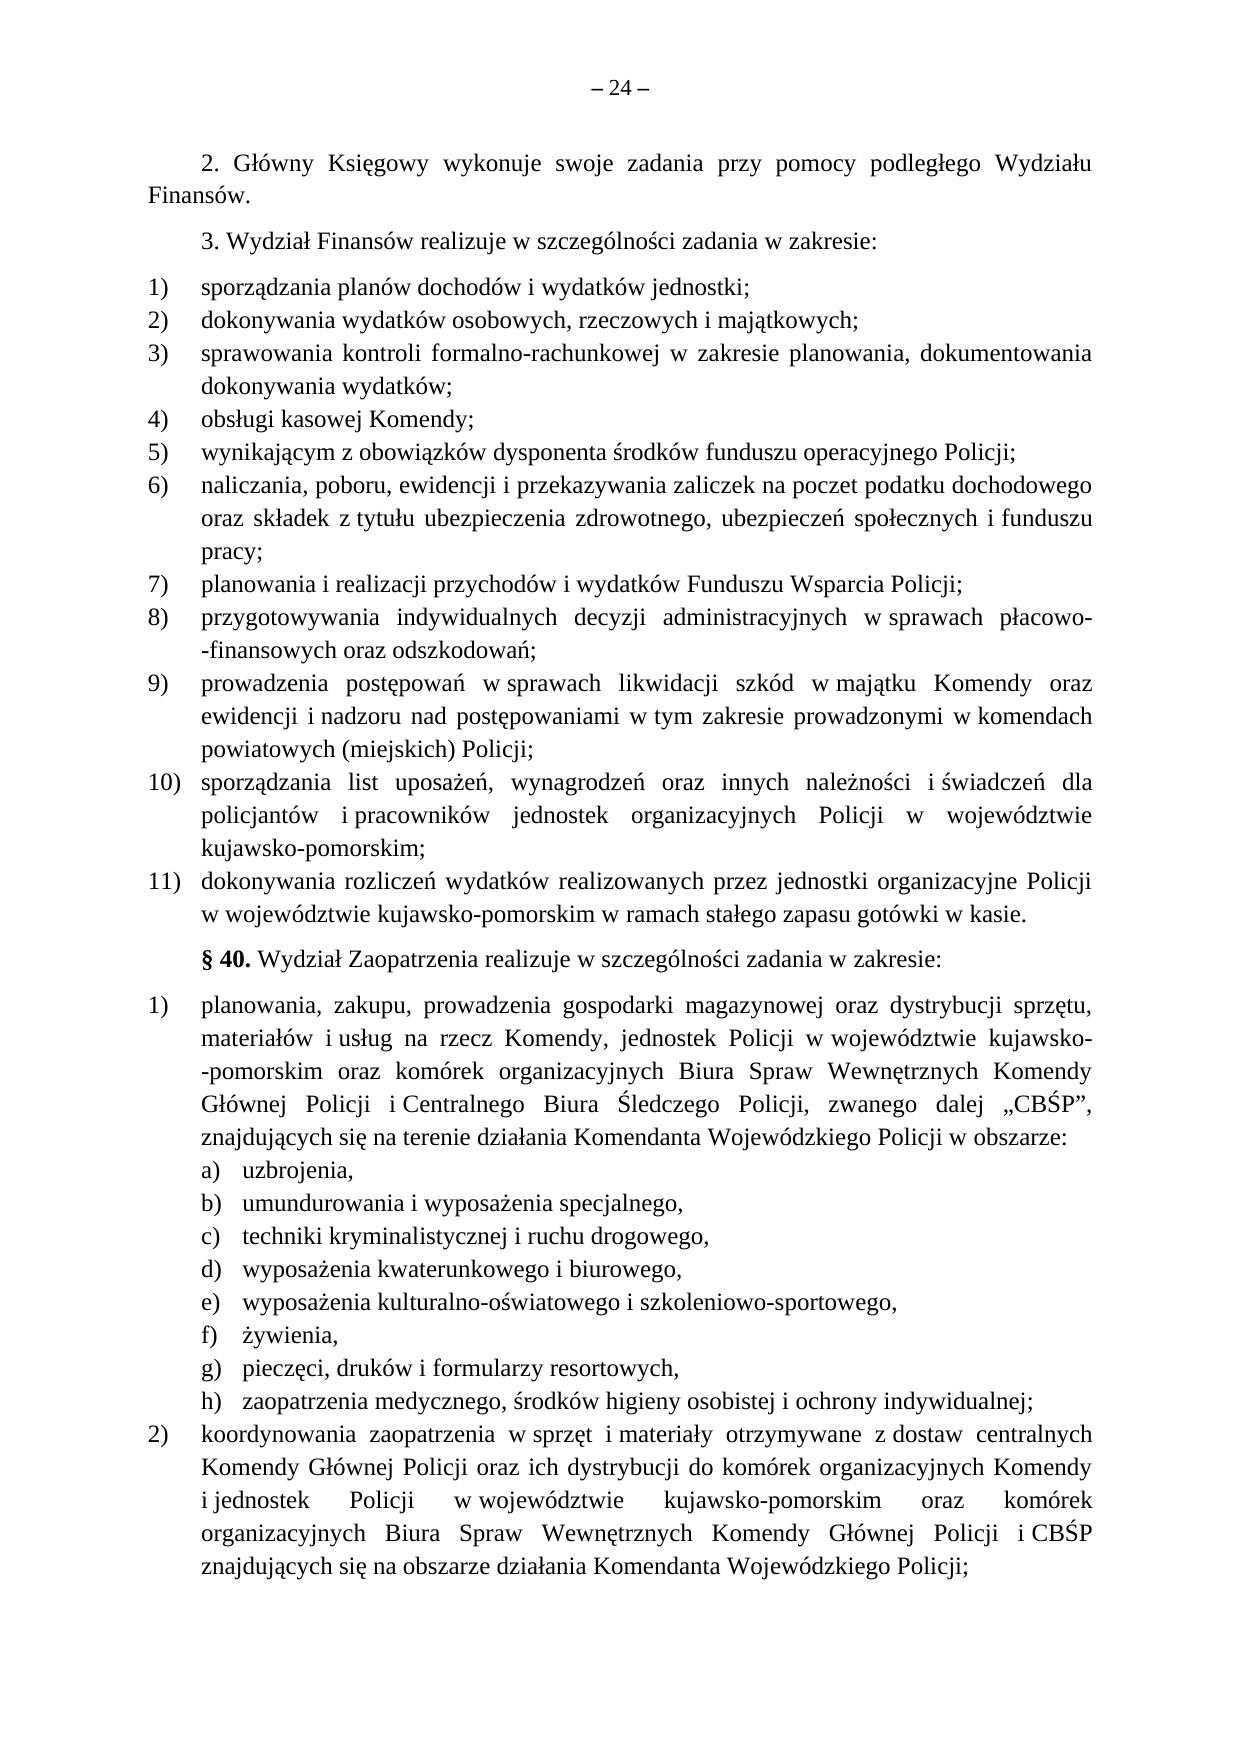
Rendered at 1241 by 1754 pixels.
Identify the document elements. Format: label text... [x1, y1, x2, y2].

text § 40. Wydział Zaopatrzenia realizuje w szczególności zadania w zakresie: [148, 944, 1093, 973]
list prowadzenia postępowań w sprawach likwidacji szkód w majątku Komendy oraz ewidencji i nadzoru nad postępowaniami w tym zakresie prowadzonymi w komendach powiatowych (miejskich) Policji; [148, 668, 1093, 763]
list umundurowania i wyposażenia specjalnego, [201, 1188, 1093, 1217]
list żywienia, [201, 1320, 1093, 1349]
list sporządzania planów dochodów i wydatków jednostki; [148, 272, 1093, 300]
list wyposażenia kulturalno-oświatowego i szkoleniowo-sportowego, [201, 1287, 1093, 1316]
list koordynowania zaopatrzenia w sprzęt i materiały otrzymywane z dostaw centralnych Komendy Głównej Policji oraz ich dystrybucji do komórek organizacyjnych Komendy i jednostek Policji w województwie kujawsko-pomorskim oraz komórek organizacyjnych Biura Spraw Wewnętrznych Komendy Głównej Policji i CBŚP znajdujących się na obszarze działania Komendanta Wojewódzkiego Policji; [148, 1419, 1093, 1580]
list sprawowania kontroli formalno-rachunkowej w zakresie planowania, dokumentowania dokonywania wydatków; [148, 338, 1093, 399]
text 3. Wydział Finansów realizuje w szczególności zadania w zakresie: [148, 226, 1093, 255]
list obsługi kasowej Komendy; [148, 404, 1093, 432]
list przygotowywania indywidualnych decyzji administracyjnych w sprawach płacowo- -finansowych oraz odszkodowań; [148, 602, 1093, 664]
list pieczęci, druków i formularzy resortowych, [201, 1353, 1093, 1382]
list dokonywania rozliczeń wydatków realizowanych przez jednostki organizacyjne Policji w województwie kujawsko-pomorskim w ramach stałego zapasu gotówki w kasie. [148, 866, 1093, 928]
list wynikającym z obowiązków dysponenta środków funduszu operacyjnego Policji; [148, 437, 1093, 466]
list dokonywania wydatków osobowych, rzeczowych i majątkowych; [148, 305, 1093, 333]
list planowania i realizacji przychodów i wydatków Funduszu Wsparcia Policji; [148, 569, 1093, 598]
list sporządzania list uposażeń, wynagrodzeń oraz innych należności i świadczeń dla policjantów i pracowników jednostek organizacyjnych Policji w województwie kujawsko-pomorskim; [148, 767, 1093, 862]
list uzbrojenia, [201, 1155, 1093, 1184]
list zaopatrzenia medycznego, środków higieny osobistej i ochrony indywidualnej; [201, 1386, 1093, 1415]
list naliczania, poboru, ewidencji i przekazywania zaliczek na poczet podatku dochodowego oraz składek z tytułu ubezpieczenia zdrowotnego, ubezpieczeń społecznych i funduszu pracy; [148, 470, 1093, 564]
list planowania, zakupu, prowadzenia gospodarki magazynowej oraz dystrybucji sprzętu, materiałów i usług na rzecz Komendy, jednostek Policji w województwie kujawsko- -pomorskim oraz komórek organizacyjnych Biura Spraw Wewnętrznych Komendy Głównej Policji i Centralnego Biura Śledczego Policji, zwanego dalej „CBŚP”, znajdujących się na terenie działania Komendanta Wojewódzkiego Policji w obszarze: [148, 990, 1093, 1151]
list techniki kryminalistycznej i ruchu drogowego, [201, 1221, 1093, 1250]
text 2. Główny Księgowy wykonuje swoje zadania przy pomocy podległego Wydziału Finansów. [148, 148, 1093, 209]
list wyposażenia kwaterunkowego i biurowego, [201, 1254, 1093, 1283]
